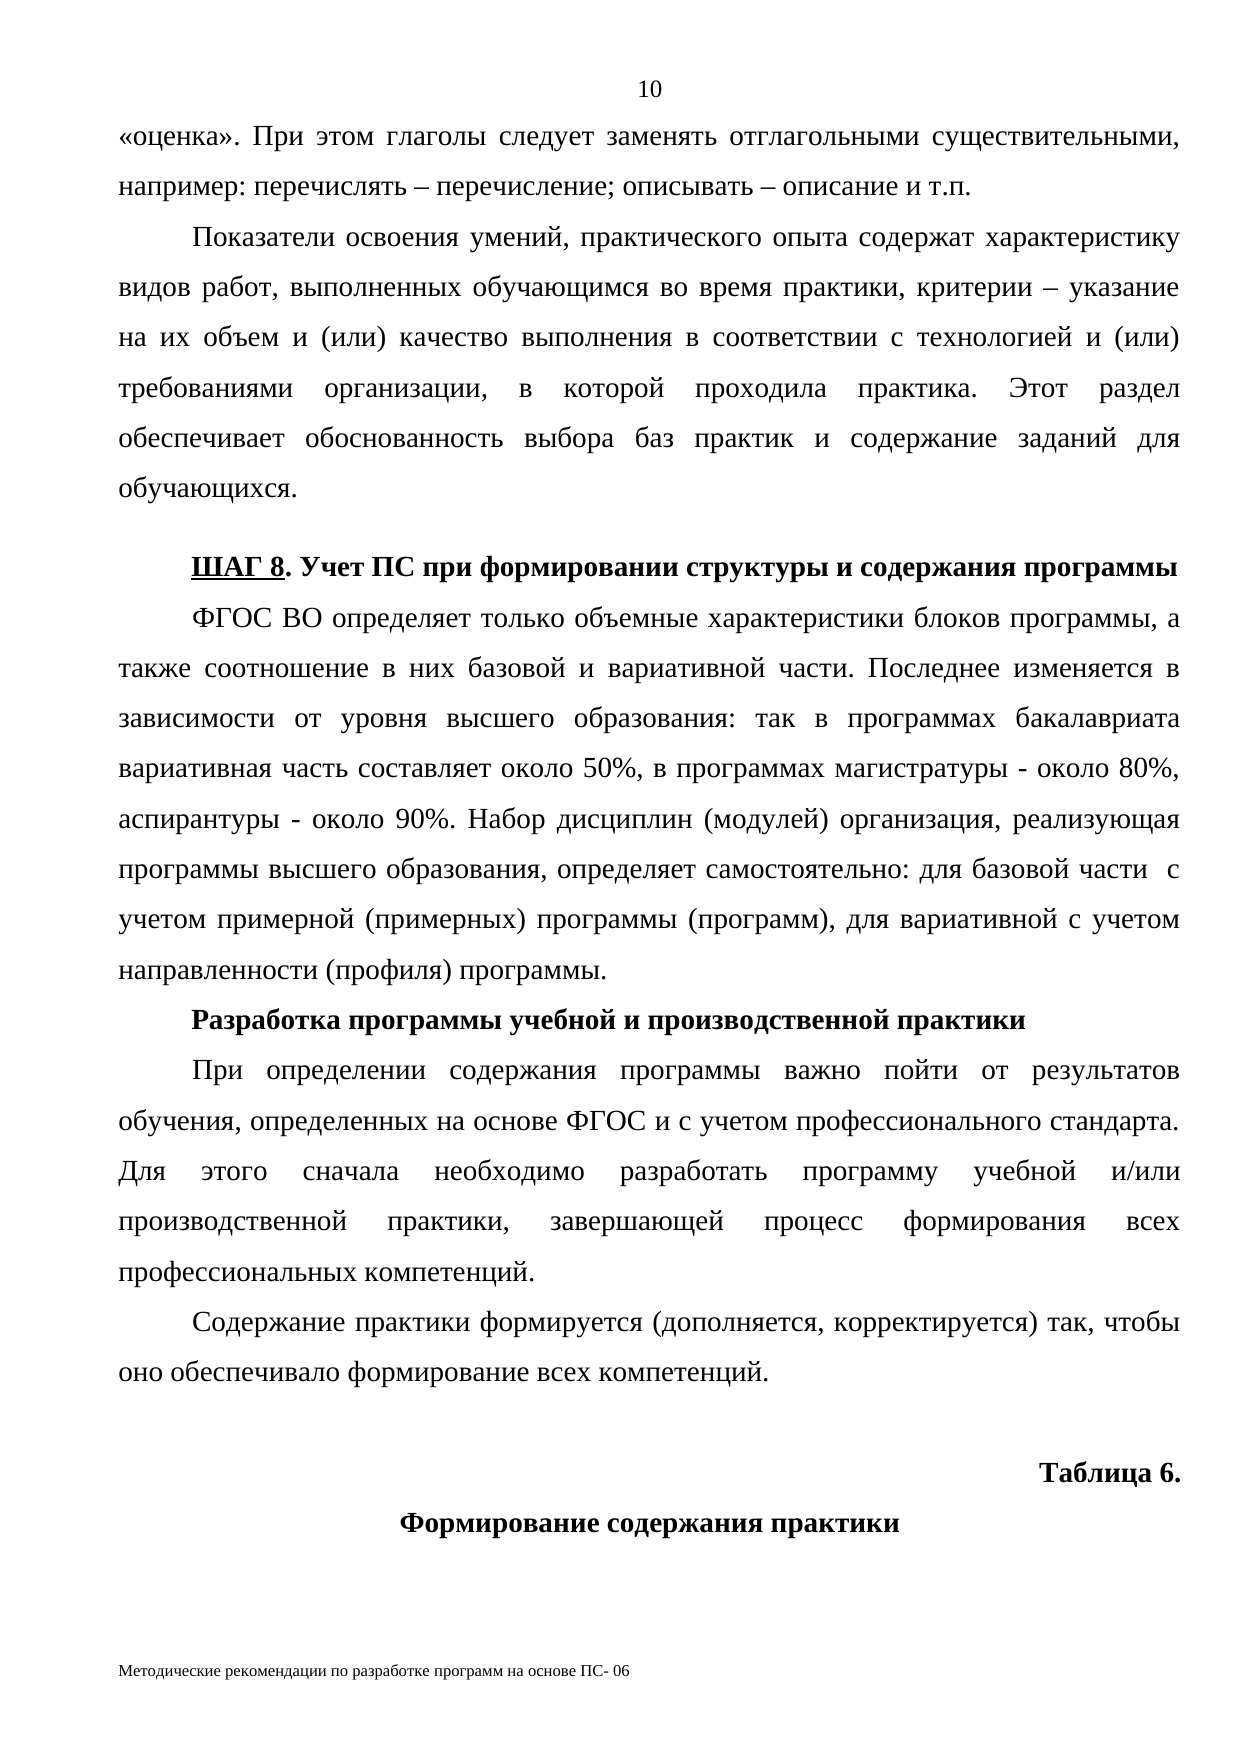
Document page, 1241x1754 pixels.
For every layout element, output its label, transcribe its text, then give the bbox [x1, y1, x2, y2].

text Таблица 6. [118, 1455, 1181, 1488]
text ШАГ 8. Учет ПС при формировании структуры и содержания программы [118, 549, 1181, 583]
text Формирование содержания практики [118, 1505, 1181, 1539]
text Показатели освоения умений, практического опыта содержат характеристику видов работ, выполненных обучающимся во время практики, критерии – указание на их объем и (или) качество выполнения в соответствии с технологией и (или) требованиями организации, в которой проходила практика. Этот раздел обеспечивает обоснованность выбора баз практик и содержание заданий для обучающихся. [118, 219, 1181, 504]
text При определении содержания программы важно пойти от результатов обучения, определенных на основе ФГОС и с учетом профессионального стандарта. Для этого сначала необходимо разработать программу учебной и/или производственной практики, завершающей процесс формирования всех профессиональных компетенций. [118, 1052, 1181, 1287]
text Разработка программы учебной и производственной практики [118, 1002, 1181, 1036]
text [118, 118, 1181, 202]
text ФГОС ВО определяет только объемные характеристики блоков программы, а также соотношение в них базовой и вариативной части. Последнее изменяется в зависимости от уровня высшего образования: так в программах бакалавриата вариативная часть составляет около 50%, в программах магистратуры - около 80%, аспирантуры - около 90%. Набор дисциплин (модулей) организация, реализующая программы высшего образования, определяет самостоятельно: для базовой части с учетом примерной (примерных) программы (программ), для вариативной с учетом направленности (профиля) программы. [118, 600, 1181, 985]
text Содержание практики формируется (дополняется, корректируется) так, чтобы оно обеспечивало формирование всех компетенций. [118, 1304, 1181, 1388]
